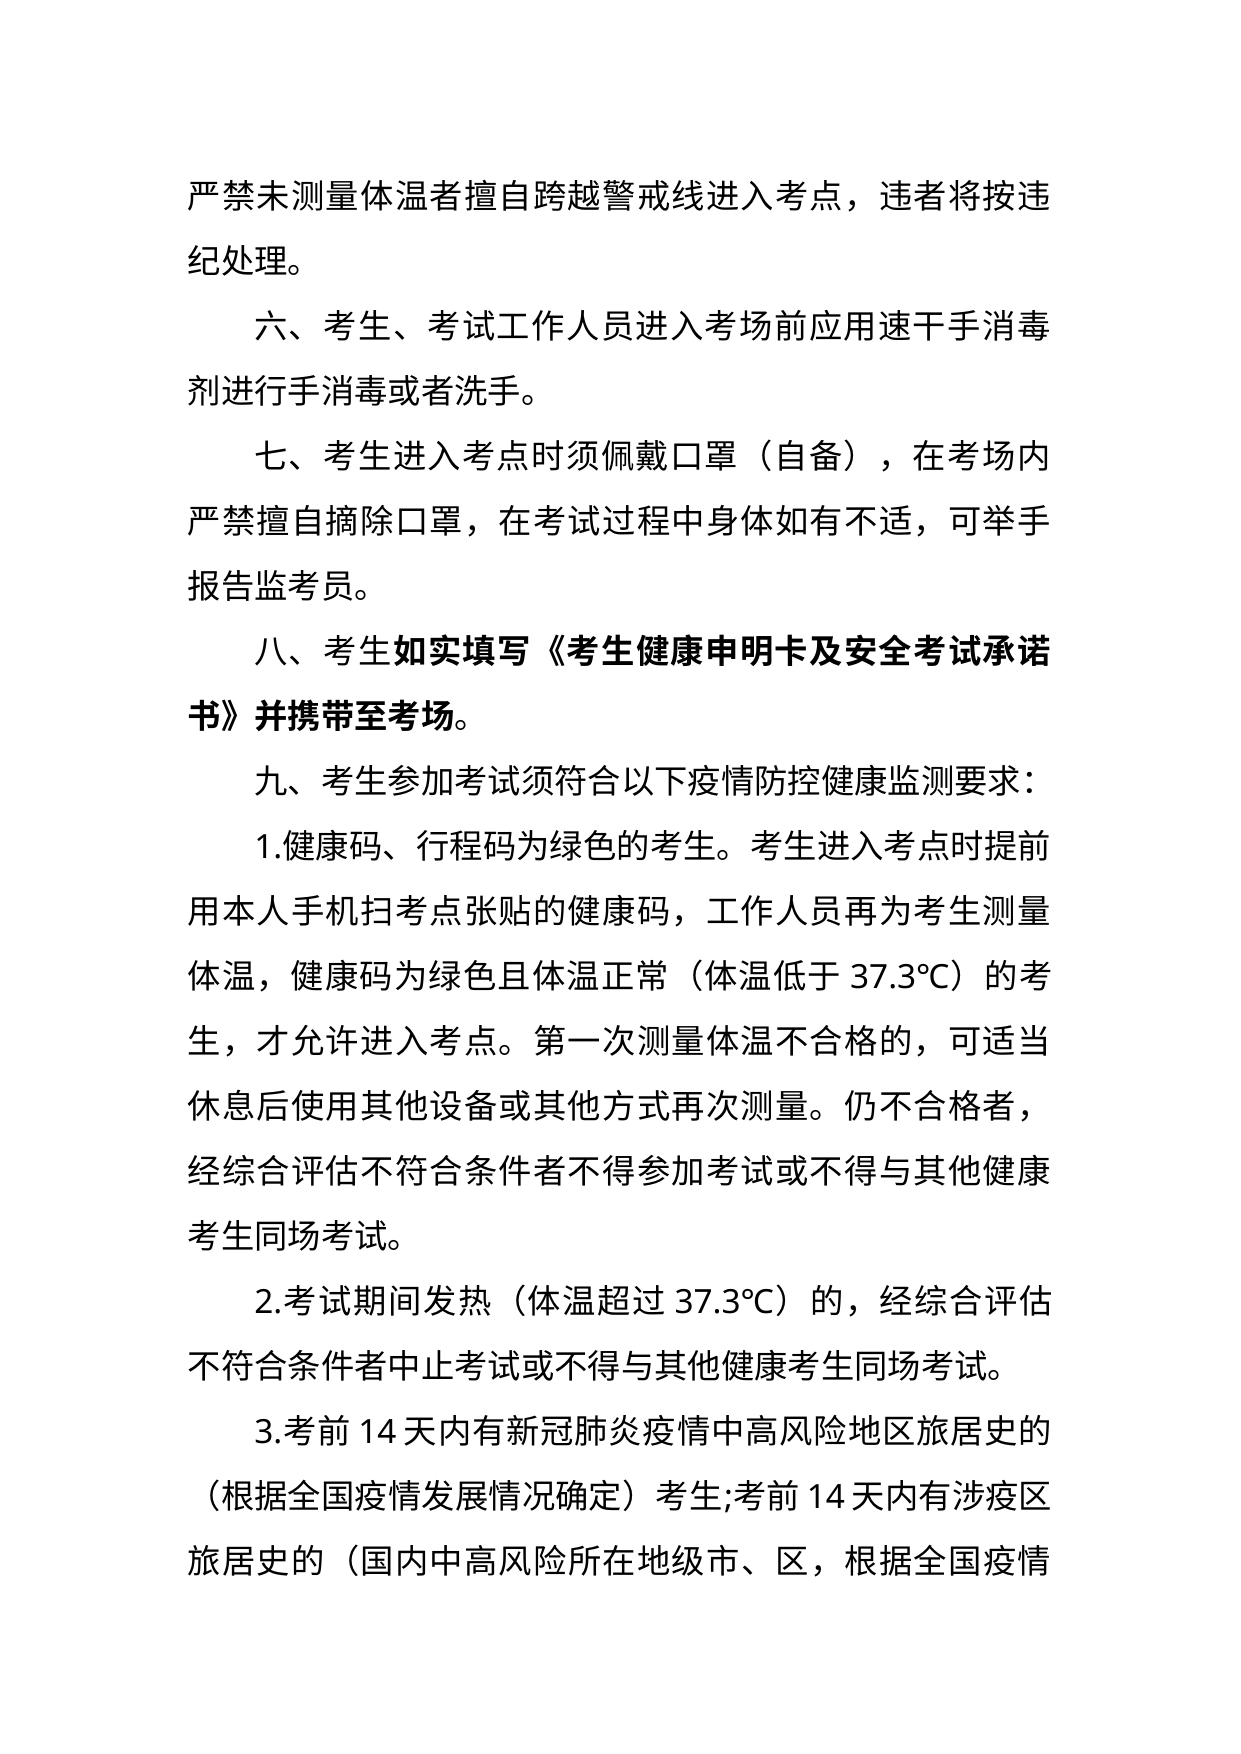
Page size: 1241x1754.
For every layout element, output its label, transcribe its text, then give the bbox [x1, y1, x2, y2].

text 八、考生如实填写《考生健康申明卡及安全考试承诺书》并携带至考场。 [187, 617, 1053, 747]
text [187, 162, 1053, 292]
text 2.考试期间发热（体温超过37.3℃）的，经综合评估不符合条件者中止考试或不得与其他健康考生同场考试。 [187, 1267, 1053, 1397]
text 七、考生进入考点时须佩戴口罩（自备），在考场内严禁擅自摘除口罩，在考试过程中身体如有不适，可举手报告监考员。 [187, 422, 1053, 617]
text 六、考生、考试工作人员进入考场前应用速干手消毒剂进行手消毒或者洗手。 [187, 292, 1053, 422]
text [187, 1397, 1053, 1592]
text 1.健康码、行程码为绿色的考生。考生进入考点时提前用本人手机扫考点张贴的健康码，工作人员再为考生测量体温，健康码为绿色且体温正常（体温低于37.3℃）的考生，才允许进入考点。第一次测量体温不合格的，可适当休息后使用其他设备或其他方式再次测量。仍不合格者，经综合评估不符合条件者不得参加考试或不得与其他健康考生同场考试。 [187, 812, 1053, 1267]
text 九、考生参加考试须符合以下疫情防控健康监测要求： [187, 747, 1053, 812]
